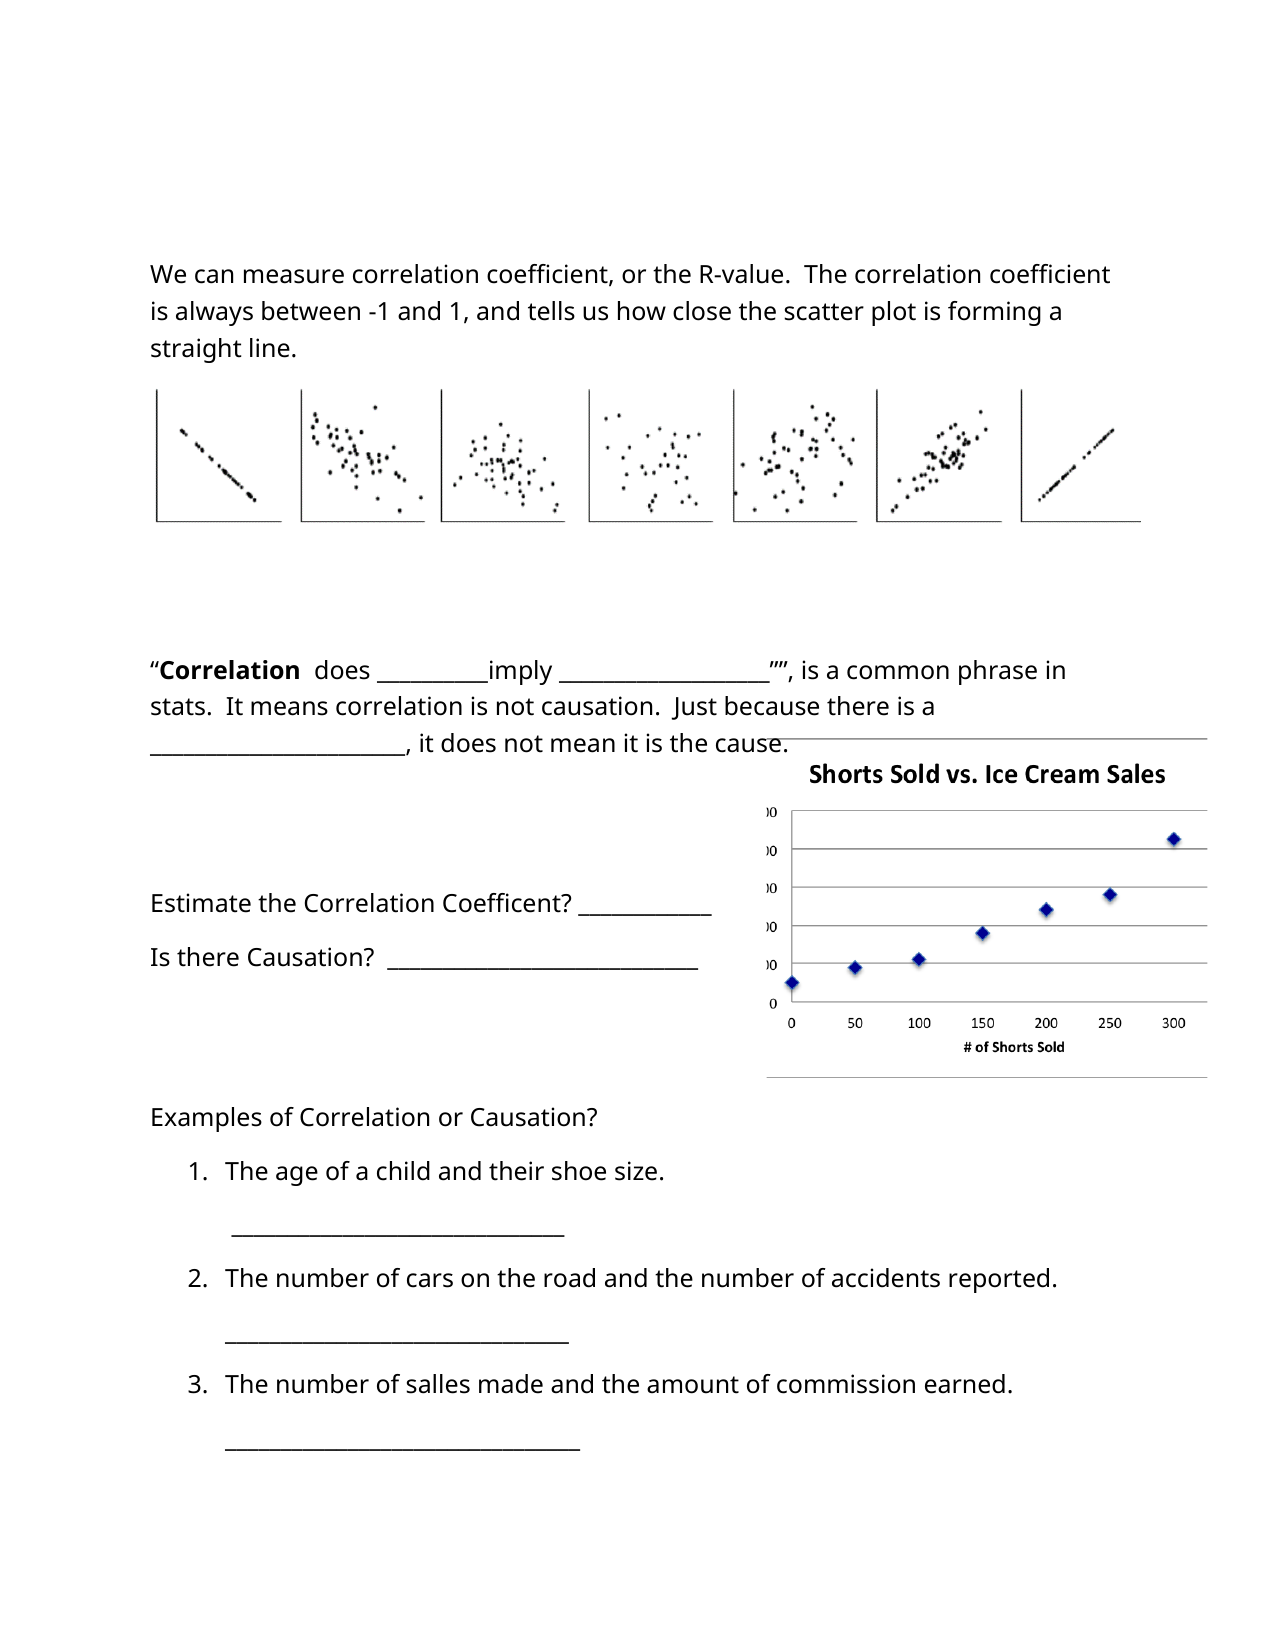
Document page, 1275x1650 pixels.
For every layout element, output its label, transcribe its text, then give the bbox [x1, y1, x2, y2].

text ________________________________ [225, 1421, 1125, 1454]
text “Correlation does __________imply ___________________””, is a common phrase in stats. It means correlation is not causation. Just because there is a _______________________, it does not mean it is the cause. [150, 652, 1125, 760]
text Estimate the Correlation Coefficent? ____________ [150, 886, 1125, 920]
text _______________________________ [225, 1314, 1125, 1348]
picture [150, 383, 1147, 527]
list The number of cars on the road and the number of accidents reported. [187, 1260, 1125, 1294]
text ______________________________ [225, 1207, 1125, 1241]
list The age of a child and their shoe size. [187, 1153, 1125, 1187]
text Is there Causation? ____________________________ [150, 939, 1125, 974]
text We can measure correlation coefficient, or the R-value. The correlation coefficient is always between -1 and 1, and tells us how close the scatter plot is forming a straight line. [150, 257, 1125, 364]
text Examples of Correlation or Causation? [150, 1100, 1125, 1134]
picture [766, 738, 1208, 1078]
list The number of salles made and the amount of commission earned. [187, 1367, 1125, 1401]
